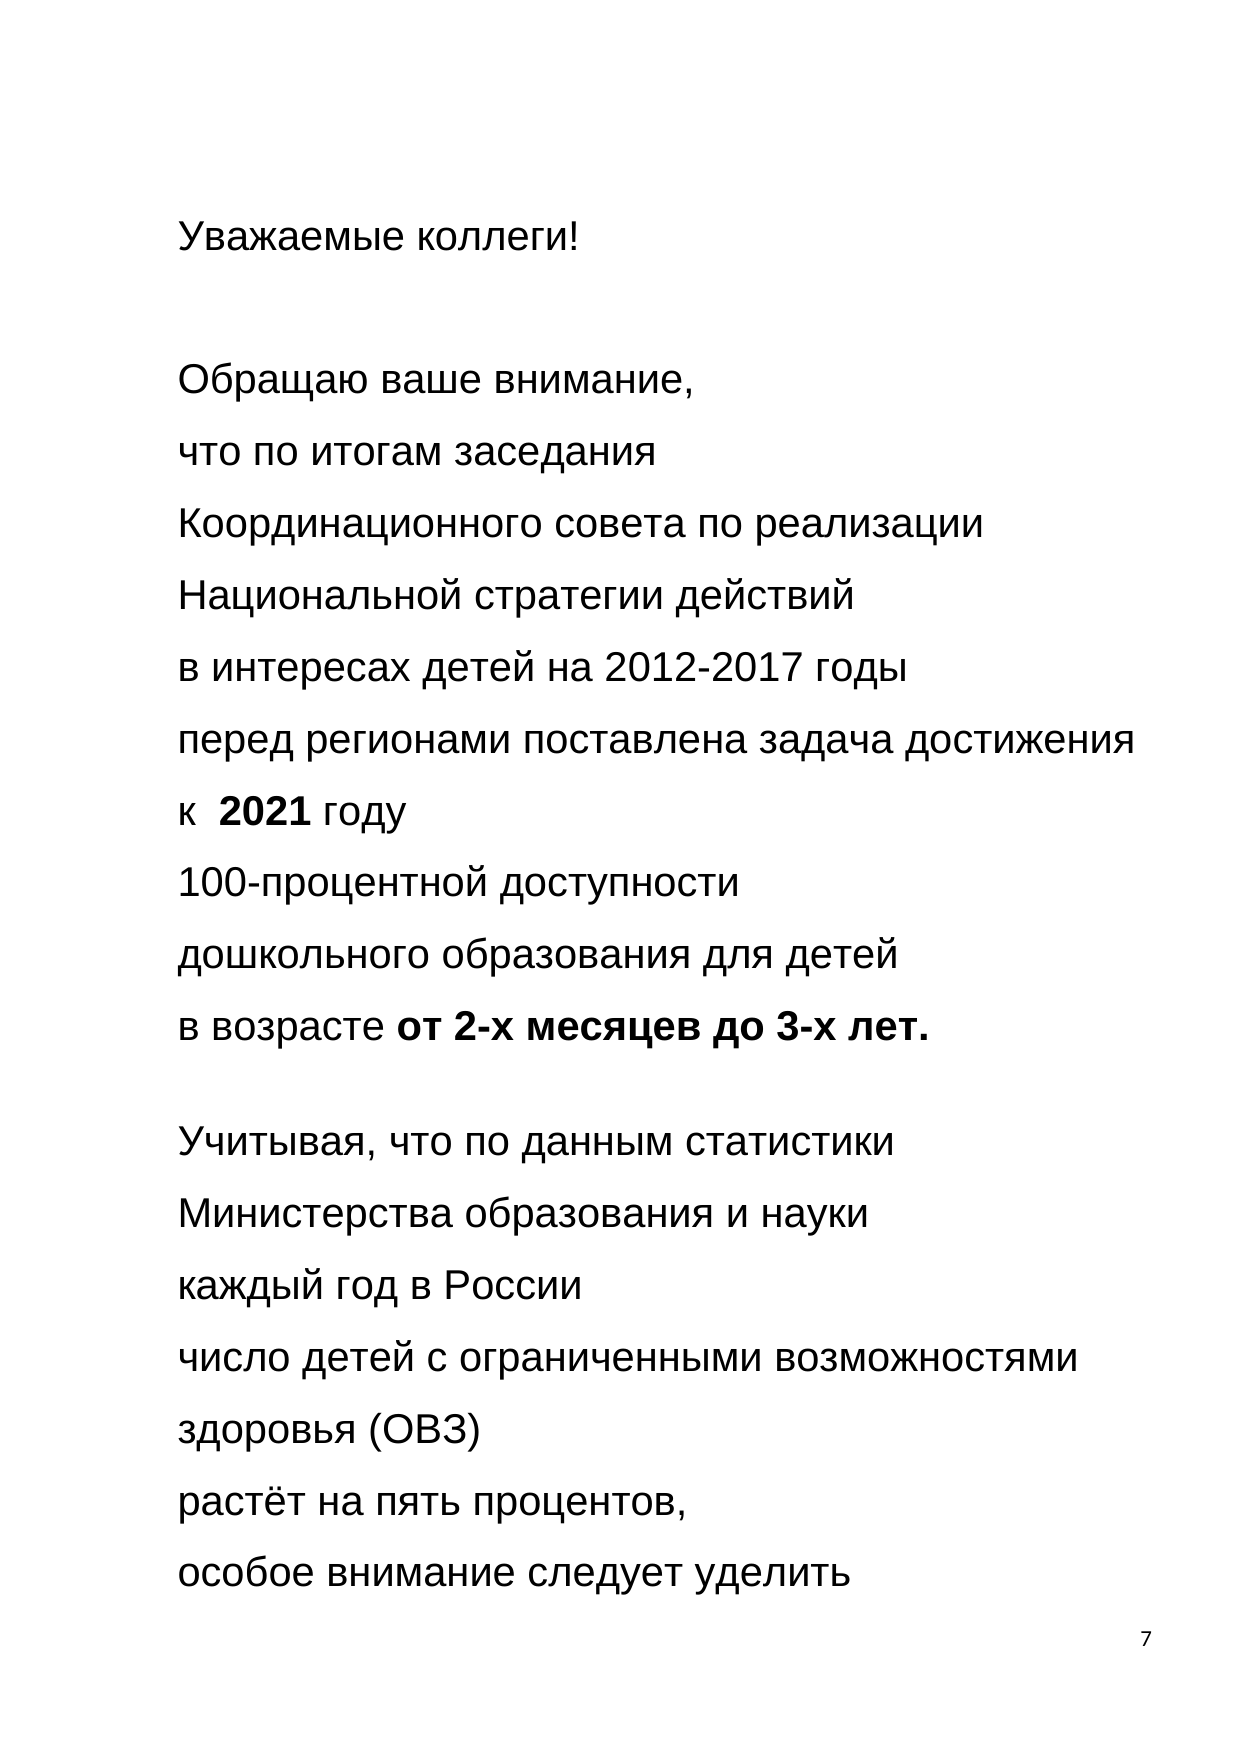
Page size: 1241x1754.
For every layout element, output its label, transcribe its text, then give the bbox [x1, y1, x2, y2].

text Уважаемые коллеги! [177, 211, 1152, 259]
text в интересах детей на 2012-2017 годы [177, 642, 1152, 690]
text Министерства образования и науки [177, 1188, 1152, 1236]
text что по итогам заседания [177, 426, 1152, 474]
text число детей с ограниченными возможностями здоровья (ОВЗ) [177, 1332, 1152, 1452]
text Координационного совета по реализации Национальной стратегии действий [177, 498, 1152, 618]
text перед регионами поставлена задача достижения к 2021 году [177, 714, 1152, 834]
text особое внимание следует уделить [177, 1548, 1152, 1596]
text растёт на пять процентов, [177, 1476, 1152, 1524]
text каждый год в России [177, 1260, 1152, 1308]
text Учитывая, что по данным статистики [177, 1116, 1152, 1164]
text 100-процентной доступности [177, 858, 1152, 906]
text в возрасте от 2-х месяцев до 3-х лет. [177, 1001, 1152, 1049]
text дошкольного образования для детей [177, 929, 1152, 977]
text Обращаю ваше внимание, [177, 354, 1152, 402]
